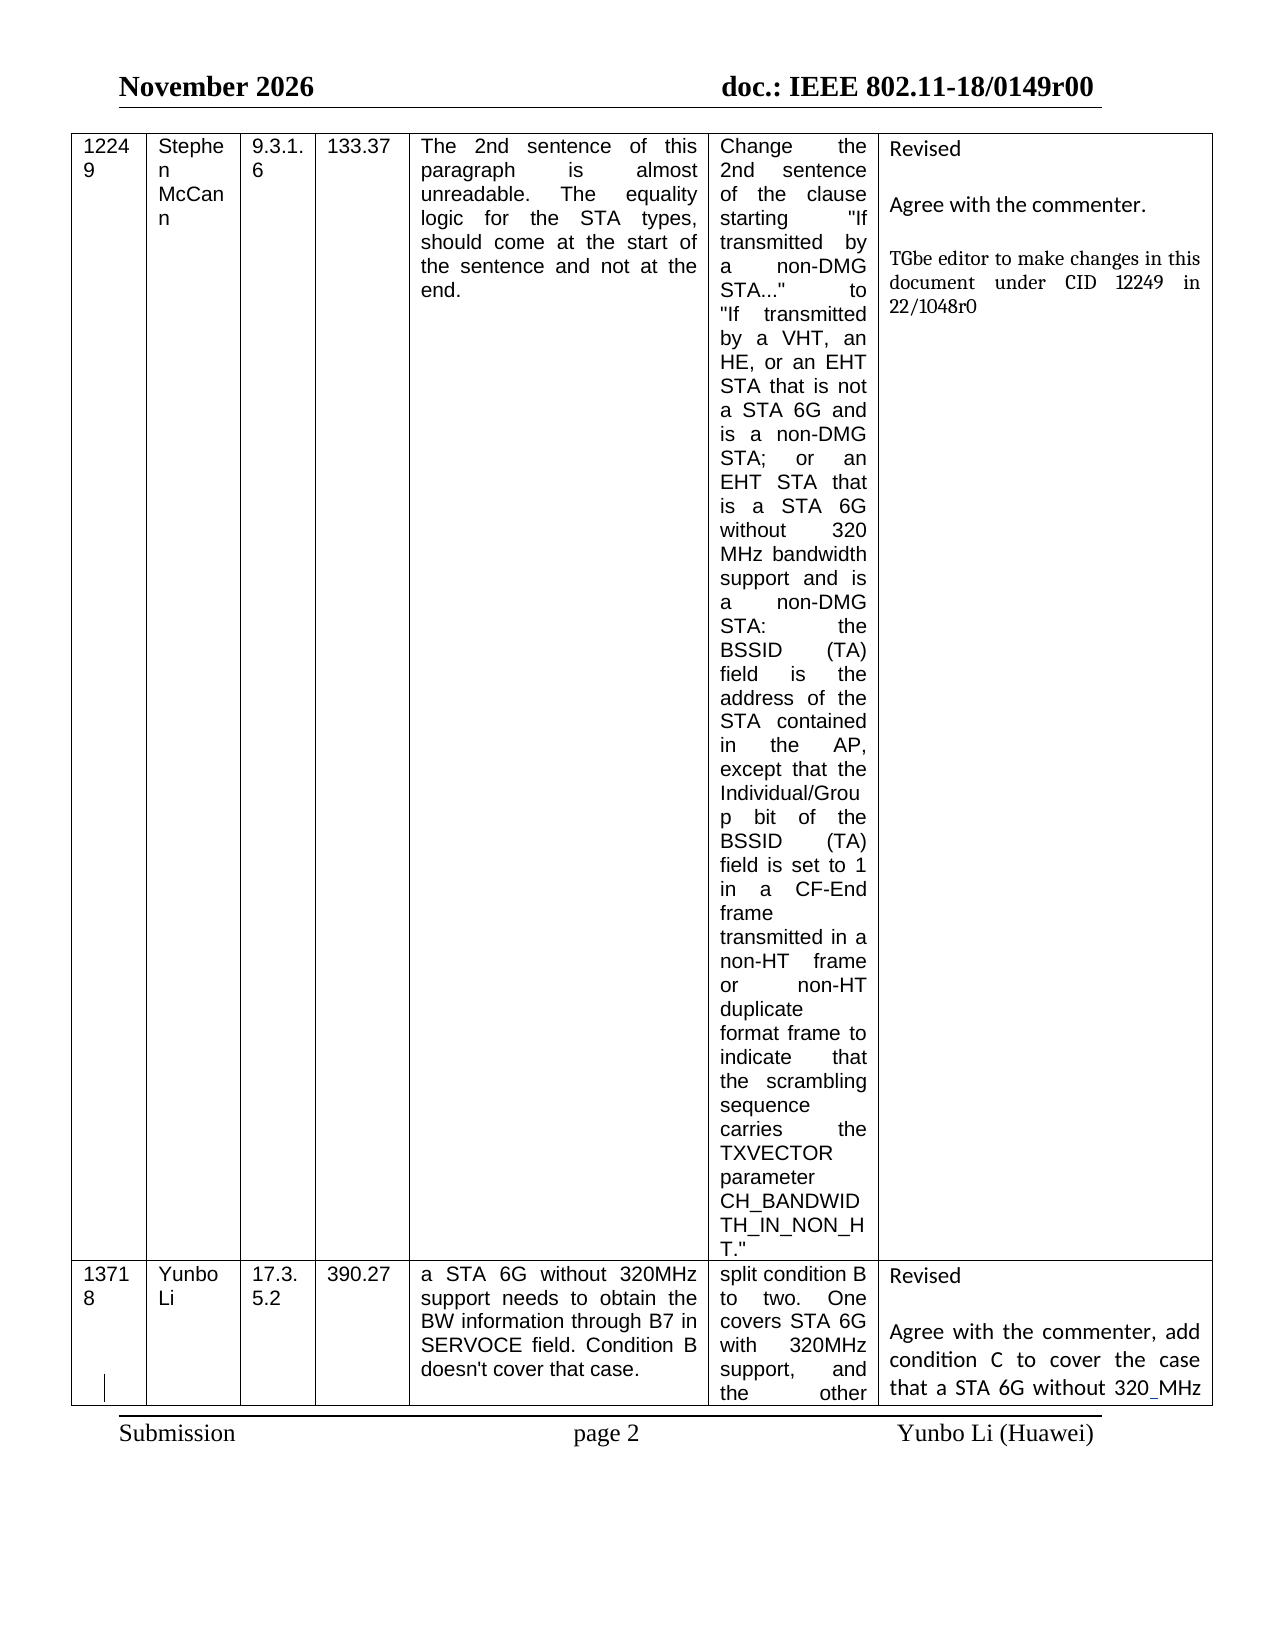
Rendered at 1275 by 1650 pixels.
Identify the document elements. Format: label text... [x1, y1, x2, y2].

table_cell Change the 2nd sentence of the clause starting "If transmitted by a non-DMG STA..." to "If transmitted by a VHT, an HE, or an EHT STA that is not a STA 6G and is a non-DMG STA; or an EHT STA that is a STA 6G without 320 MHz bandwidth support and is a non-DMG STA: the BSSID (TA) field is the address of the STA contained in the AP, except that the Individual/Group bit of the BSSID (TA) field is set to 1 in a CF-End frame transmitted in a non-HT frame or non-HT duplicate format frame to indicate that the scrambling sequence carries the TXVECTOR parameter CH_BANDWIDTH_IN_NON_HT." [709, 134, 878, 1260]
table_cell 12249 [72, 134, 146, 1260]
table_cell 17.3.5.2 [241, 1261, 315, 1405]
table_cell 133.37 [316, 134, 409, 1260]
table_cell The 2nd sentence of this paragraph is almost unreadable. The equality logic for the STA types, should come at the start of the sentence and not at the end. [410, 134, 708, 1260]
table_cell Yunbo Li [147, 1261, 240, 1405]
table_cell Stephen McCann [147, 134, 240, 1260]
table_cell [879, 1261, 1212, 1405]
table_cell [410, 1261, 708, 1405]
table_cell 9.3.1.6 [241, 134, 315, 1260]
table_cell 390.27 [316, 1261, 409, 1405]
table_cell 13718 [72, 1261, 146, 1405]
table_cell Revised Agree with the commenter. TGbe editor to make changes in this document under CID 12249 in 22/1048r0 [879, 134, 1212, 1260]
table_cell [709, 1261, 878, 1405]
